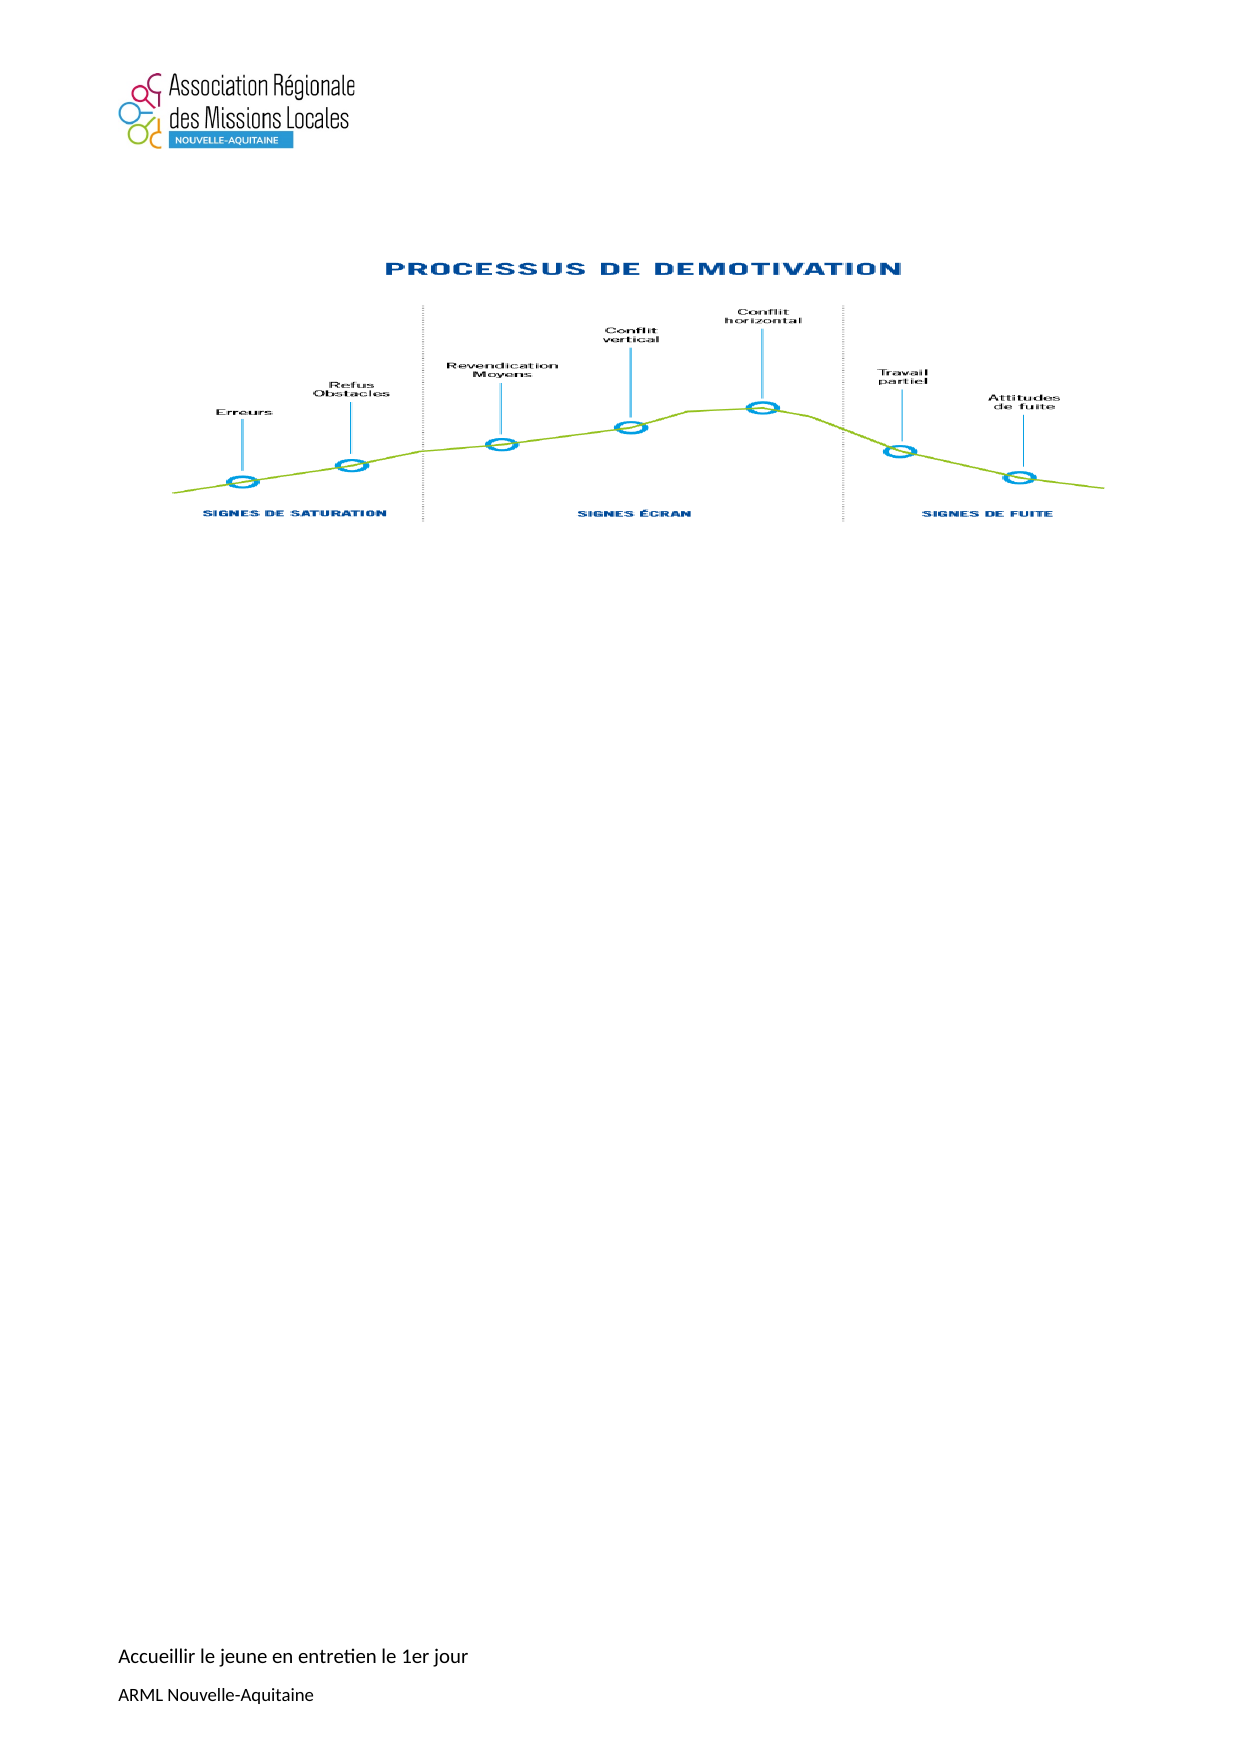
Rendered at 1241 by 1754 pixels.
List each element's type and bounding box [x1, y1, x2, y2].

picture [118, 73, 355, 149]
picture [106, 226, 1199, 552]
